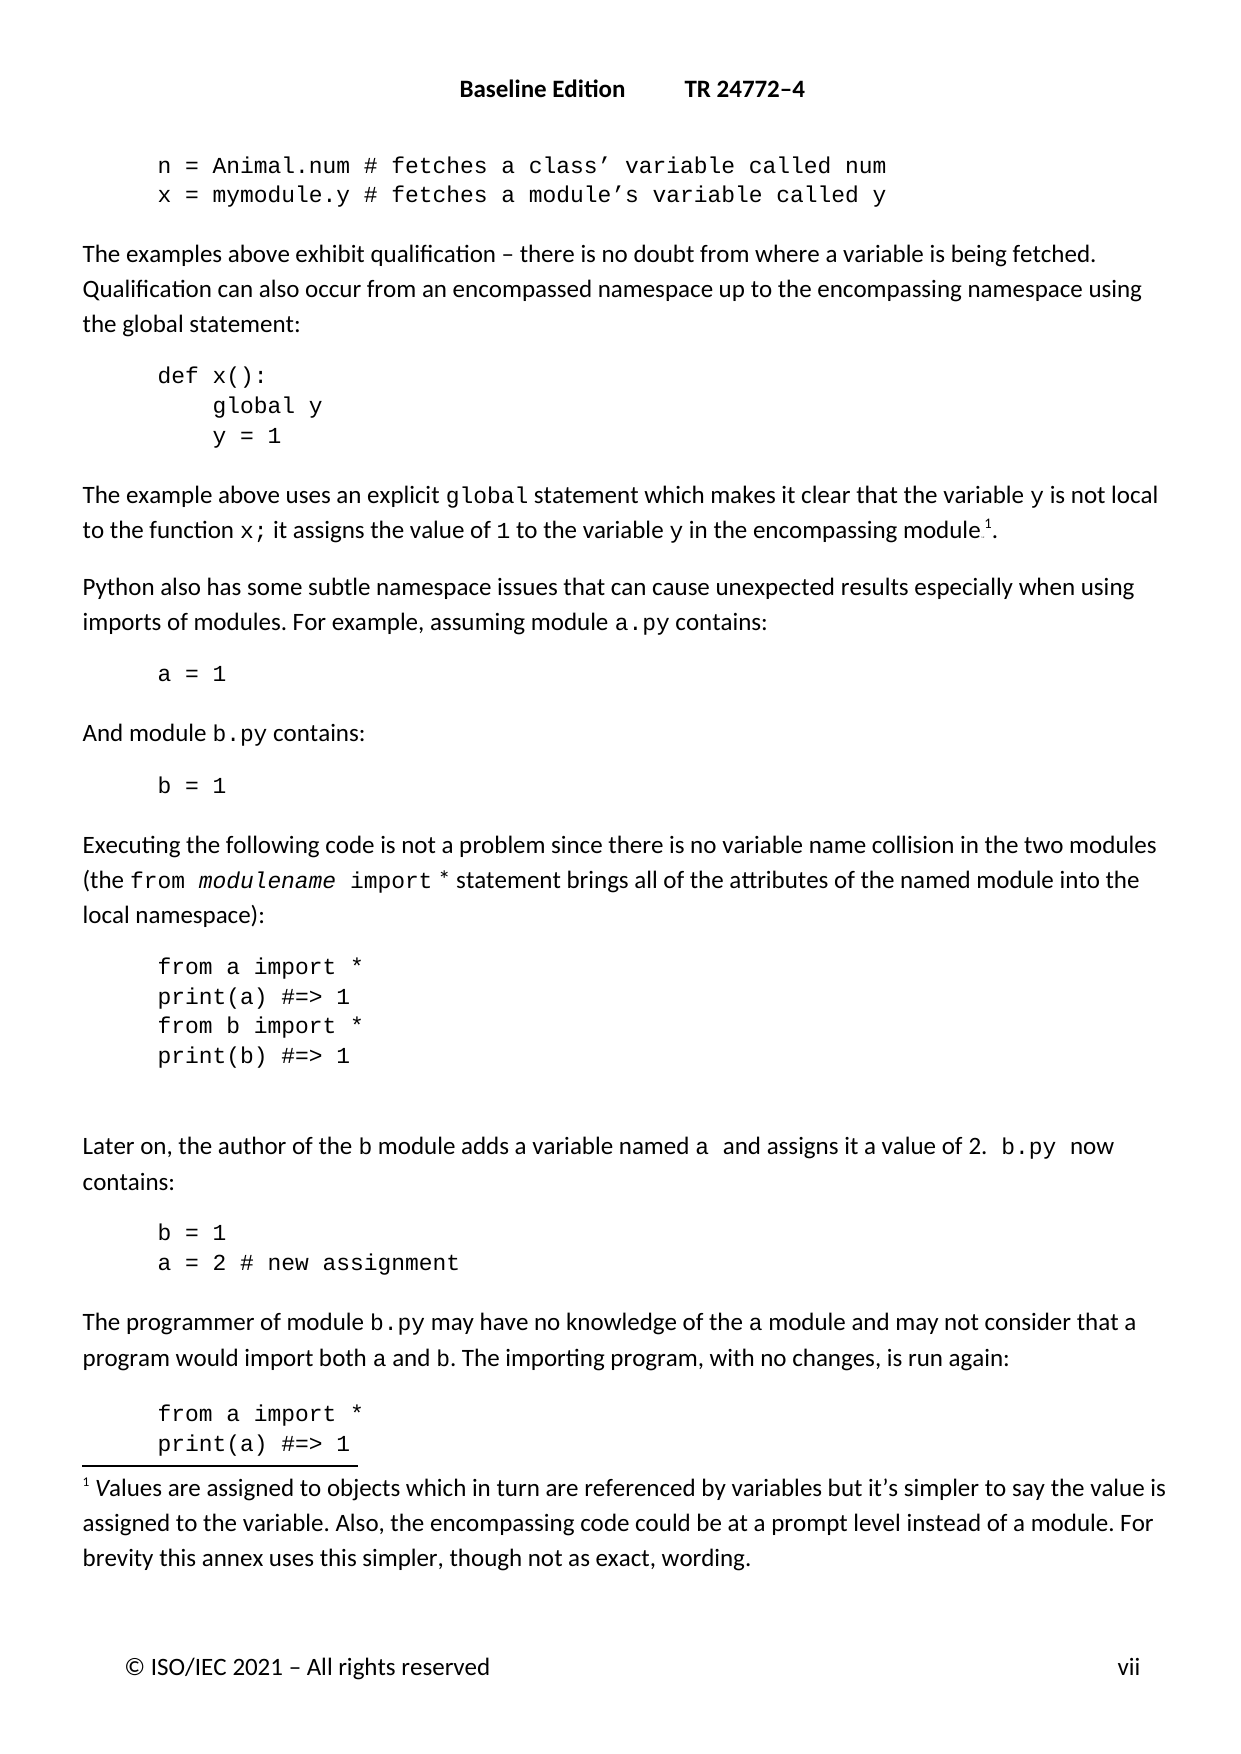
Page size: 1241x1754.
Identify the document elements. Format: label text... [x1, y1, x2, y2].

text The example above uses an explicit global statement which makes it clear that the variable y is not local to the function x; it assigns the value of 1 to the variable y in the encompassing module14F. [82, 479, 1182, 546]
text b = 1 [157, 774, 1182, 800]
text def x(): [82, 364, 1182, 390]
text And module b.py contains: [82, 717, 1182, 748]
text b = 1 [82, 1222, 1182, 1248]
text Python also has some subtle namespace issues that can cause unexpected results especially when using imports of modules. For example, assuming module a.py contains: [82, 571, 1182, 637]
text a = 1 [157, 663, 1182, 688]
text Later on, the author of the b module adds a variable named a and assigns it a value of 2. b.py now contains: [82, 1130, 1182, 1196]
text The programmer of module b.py may have no knowledge of the a module and may not consider that a program would import both a and b. The importing program, with no changes, is run again: [82, 1306, 1182, 1373]
text y = 1 [82, 424, 1182, 450]
text print(a) #=> 1 [157, 985, 1182, 1011]
text print(b) #=> 1 [157, 1044, 1182, 1071]
text n = Animal.num # fetches a class’ variable called num [82, 154, 1182, 180]
text Executing the following code is not a problem since there is no variable name collision in the two modules (the from modulename import * statement brings all of the attributes of the named module into the local namespace): [82, 829, 1182, 930]
text from b import * [157, 1015, 1182, 1041]
text x = mymodule.y # fetches a module’s variable called y [82, 184, 1182, 210]
text from a import * [82, 1403, 1182, 1428]
text from a import * [157, 955, 1182, 981]
text a = 2 # new assignment [82, 1251, 1182, 1277]
text print(a) #=> 1 [82, 1432, 1182, 1458]
text The examples above exhibit qualification – there is no doubt from where a variable is being fetched. Qualification can also occur from an encompassed namespace up to the encompassing namespace using the global statement: [82, 239, 1182, 339]
text global y [82, 394, 1182, 420]
